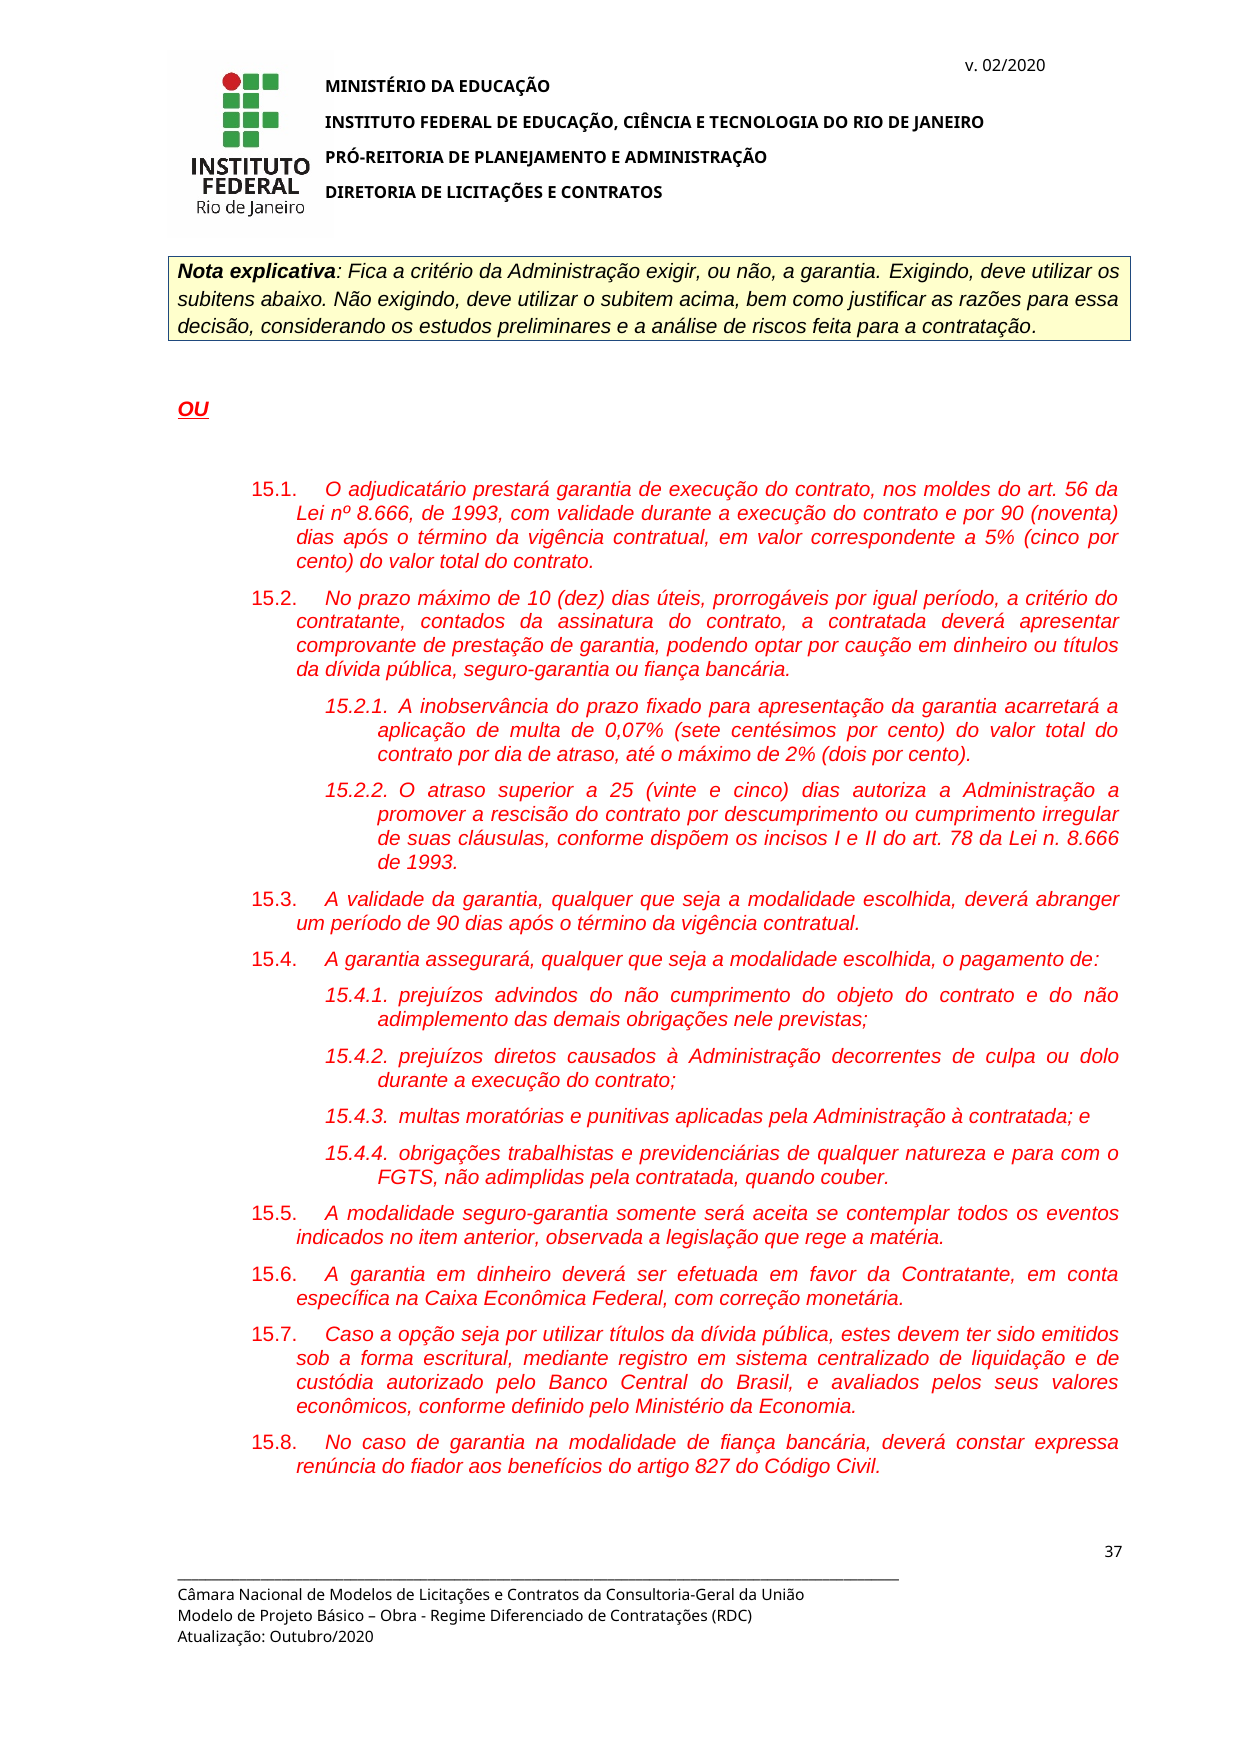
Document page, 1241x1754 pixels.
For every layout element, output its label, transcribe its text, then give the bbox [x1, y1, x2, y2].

list O adjudicatário prestará garantia de execução do contrato, nos moldes do art. 56 da Lei nº 8.666, de 1993, com validade durante a execução do contrato e por 90 (noventa) dias após o término da vigência contratual, em valor correspondente a 5% (cinco por cento) do valor total do contrato. [251, 477, 1122, 573]
list No prazo máximo de 10 (dez) dias úteis, prorrogáveis por igual período, a critério do contratante, contados da assinatura do contrato, a contratada deverá apresentar comprovante de prestação de garantia, podendo optar por caução em dinheiro ou títulos da dívida pública, seguro-garantia ou fiança bancária. [251, 585, 1122, 681]
text Nota explicativa: Fica a critério da Administração exigir, ou não, a garantia. Exigindo, deve utilizar os subitens abaixo. Não exigindo, deve utilizar o subitem acima, bem como justificar as razões para essa decisão, considerando os estudos preliminares e a análise de riscos feita para a contratação. [169, 257, 1130, 340]
list A modalidade seguro-garantia somente será aceita se contemplar todos os eventos indicados no item anterior, observada a legislação que rege a matéria. [251, 1201, 1122, 1249]
list No caso de garantia na modalidade de fiança bancária, deverá constar expressa renúncia do fiador aos benefícios do artigo 827 do Código Civil. [251, 1430, 1122, 1478]
list prejuízos diretos causados à Administração decorrentes de culpa ou dolo durante a execução do contrato; [325, 1044, 1122, 1092]
picture [329, 188, 334, 196]
list A validade da garantia, qualquer que seja a modalidade escolhida, deverá abranger um período de 90 dias após o término da vigência contratual. [251, 886, 1122, 934]
list multas moratórias e punitivas aplicadas pela Administração à contratada; e [325, 1104, 1122, 1128]
list A inobservância do prazo fixado para apresentação da garantia acarretará a aplicação de multa de 0,07% (sete centésimos por cento) do valor total do contrato por dia de atraso, até o máximo de 2% (dois por cento). [325, 694, 1122, 766]
list A garantia em dinheiro deverá ser efetuada em favor da Contratante, em conta específica na Caixa Econômica Federal, com correção monetária. [251, 1261, 1122, 1309]
list O atraso superior a 25 (vinte e cinco) dias autoriza a Administração a promover a rescisão do contrato por descumprimento ou cumprimento irregular de suas cláusulas, conforme dispõem os incisos I e II do art. 78 da Lei n. 8.666 de 1993. [325, 778, 1122, 874]
list obrigações trabalhistas e previdenciárias de qualquer natureza e para com o FGTS, não adimplidas pela contratada, quando couber. [325, 1141, 1122, 1188]
list Caso a opção seja por utilizar títulos da dívida pública, estes devem ter sido emitidos sob a forma escritural, mediante registro em sistema centralizado de liquidação e de custódia autorizado pelo Banco Central do Brasil, e avaliados pelos seus valores econômicos, conforme definido pelo Ministério da Economia. [251, 1322, 1122, 1418]
list prejuízos advindos do não cumprimento do objeto do contrato e do não adimplemento das demais obrigações nele previstas; [325, 983, 1122, 1031]
text OU [177, 397, 1122, 421]
list A garantia assegurará, qualquer que seja a modalidade escolhida, o pagamento de: [251, 947, 1122, 971]
picture [167, 50, 334, 238]
